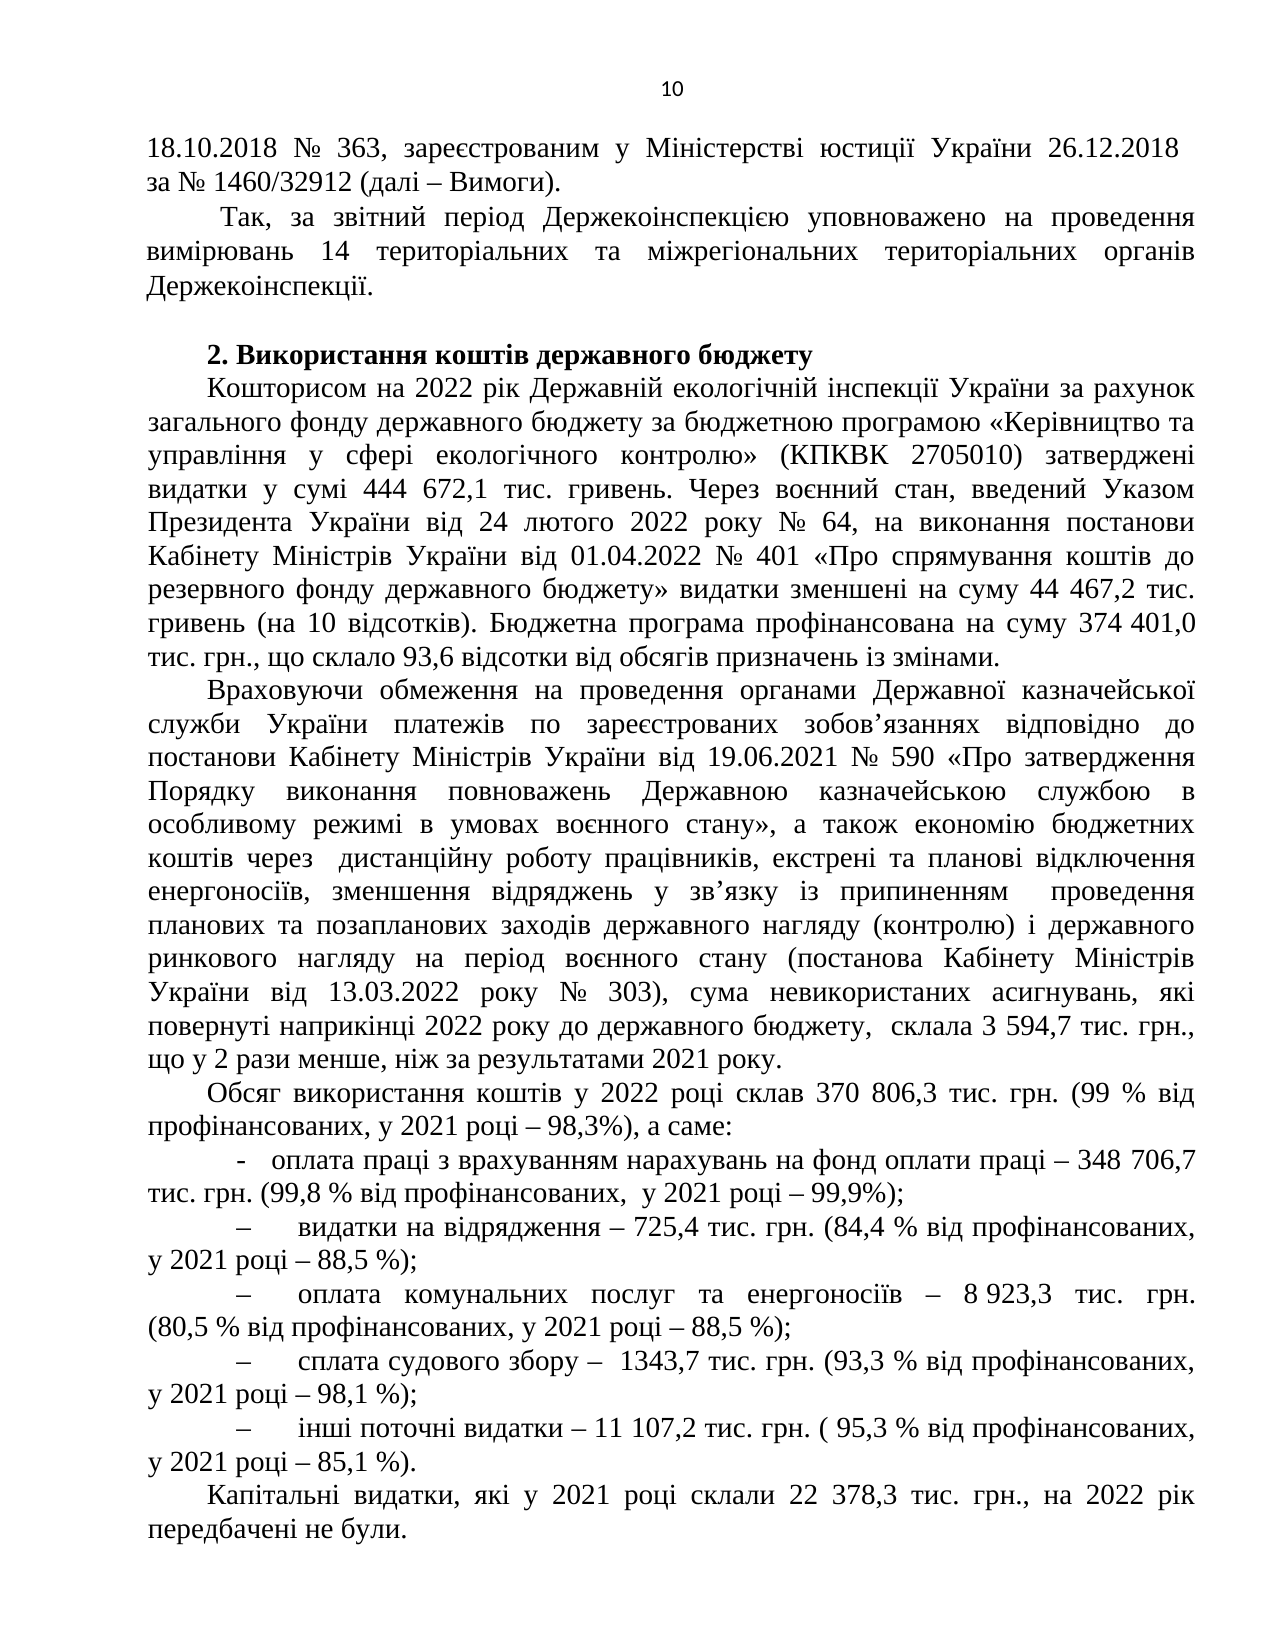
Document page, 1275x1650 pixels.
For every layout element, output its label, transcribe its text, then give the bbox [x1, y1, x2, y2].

list видатки на відрядження – 725,4 тис. грн. (84,4 % від профінансованих, у 2021 році – 88,5 %); [148, 1209, 1196, 1276]
text Враховуючи обмеження на проведення органами Державної казначейської служби України платежів по зареєстрованих зобов’язаннях відповідно до постанови Кабінету Міністрів України від 19.06.2021 № 590 «Про затвердження Порядку виконання повноважень Державною казначейською службою в особливому режимі в умовах воєнного стану», а також економію бюджетних коштів через дистанційну роботу працівників, екстрені та планові відключення енергоносіїв, зменшення відряджень у зв’язку із припиненням проведення планових та позапланових заходів державного нагляду (контролю) і державного ринкового нагляду на період воєнного стану (постанова Кабінету Міністрів України від 13.03.2022 року № 303), сума невикористаних асигнувань, які повернуті наприкінці 2022 року до державного бюджету, склала 3 594,7 тис. грн., що у 2 рази менше, ніж за результатами 2021 року. [148, 672, 1196, 1075]
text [146, 130, 1196, 198]
list сплата судового збору – 1343,7 тис. грн. (93,3 % від профінансованих, у 2021 році – 98,1 %); [148, 1343, 1196, 1410]
text - оплата праці з врахуванням нарахувань на фонд оплати праці – 348 706,7 тис. грн. (99,8 % від профінансованих, у 2021 році – 99,9%); [148, 1142, 1196, 1209]
list інші поточні видатки – 11 107,2 тис. грн. ( 95,3 % від профінансованих, у 2021 році – 85,1 %). [148, 1410, 1196, 1477]
text Кошторисом на 2022 рік Державній екологічній інспекції України за рахунок загального фонду державного бюджету за бюджетною програмою «Керівництво та управління у сфері екологічного контролю» (КПКВК 2705010) затверджені видатки у сумі 444 672,1 тис. гривень. Через воєнний стан, введений Указом Президента України від 24 лютого 2022 року № 64, на виконання постанови Кабінету Міністрів України від 01.04.2022 № 401 «Про спрямування коштів до резервного фонду державного бюджету» видатки зменшені на суму 44 467,2 тис. гривень (на 10 відсотків). Бюджетна програма профінансована на суму 374 401,0 тис. грн., що склало 93,6 відсотки від обсягів призначень із змінами. [148, 370, 1196, 672]
list Капітальні видатки, які у 2021 році склали 22 378,3 тис. грн., на 2022 рік передбачені не були. [148, 1477, 1196, 1544]
text Так, за звітний період Держекоінспекцією уповноважено на проведення вимірювань 14 територіальних та міжрегіональних територіальних органів Держекоінспекції. [146, 199, 1196, 301]
text 2. Використання коштів державного бюджету [148, 337, 1196, 370]
text Обсяг використання коштів у 2022 році склав 370 806,3 тис. грн. (99 % від профінансованих, у 2021 році – 98,3%), а саме: [148, 1075, 1196, 1142]
list оплата комунальних послуг та енергоносіїв – 8 923,3 тис. грн. (80,5 % від профінансованих, у 2021 році – 88,5 %); [148, 1276, 1196, 1343]
